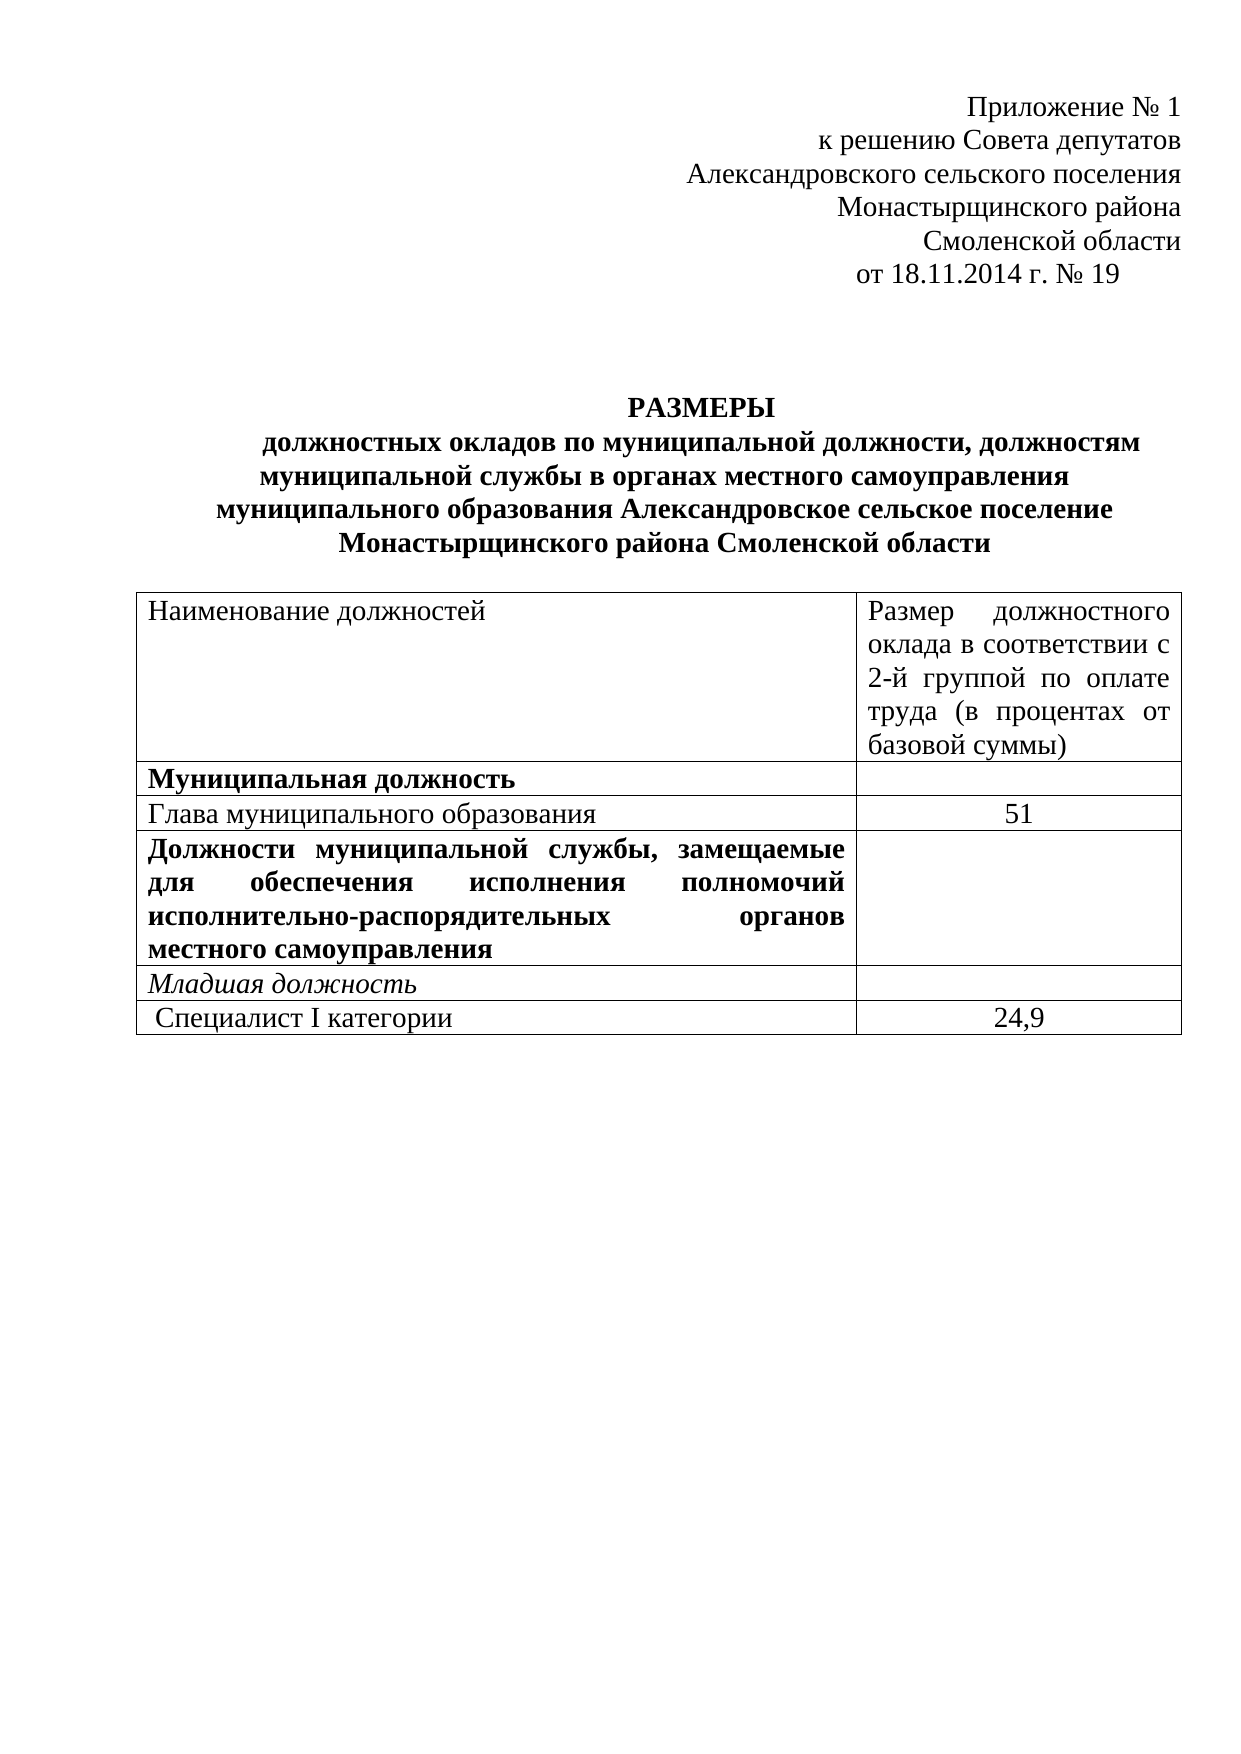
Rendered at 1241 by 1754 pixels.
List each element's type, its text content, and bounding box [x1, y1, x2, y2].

text к решению Совета депутатов [148, 122, 1181, 156]
table_cell Младшая должность [137, 966, 856, 999]
table_cell Глава муниципального образования [137, 796, 856, 830]
text должностных окладов по муниципальной должности, должностям муниципальной службы в органах местного самоуправления муниципального образования Александровское сельское поселение Монастырщинского района Смоленской области [148, 424, 1181, 558]
table_cell 51 [857, 796, 1181, 830]
text Приложение № 1 [148, 89, 1181, 122]
table_cell Должности муниципальной службы, замещаемые для обеспечения исполнения полномочий исполнительно-распорядительных органов местного самоуправления [137, 831, 856, 965]
text Монастырщинского района [148, 189, 1181, 223]
table_cell Специалист I категории [137, 1001, 856, 1034]
text Смоленской области [148, 223, 1181, 256]
table_cell Муниципальная должность [137, 762, 856, 795]
text РАЗМЕРЫ [148, 391, 1181, 424]
table_header Наименование должностей [137, 593, 856, 761]
text Александровского сельского поселения [148, 156, 1181, 189]
table_cell 24,9 [857, 1001, 1181, 1034]
table_cell [857, 831, 1181, 965]
table_cell [857, 966, 1181, 999]
table_header Размер должностного оклада в соответствии с 2-й группой по оплате труда (в процентах от базовой суммы) [857, 593, 1181, 761]
table_cell [857, 762, 1181, 795]
text от 18.11.2014 г. № 19 [148, 256, 1181, 290]
